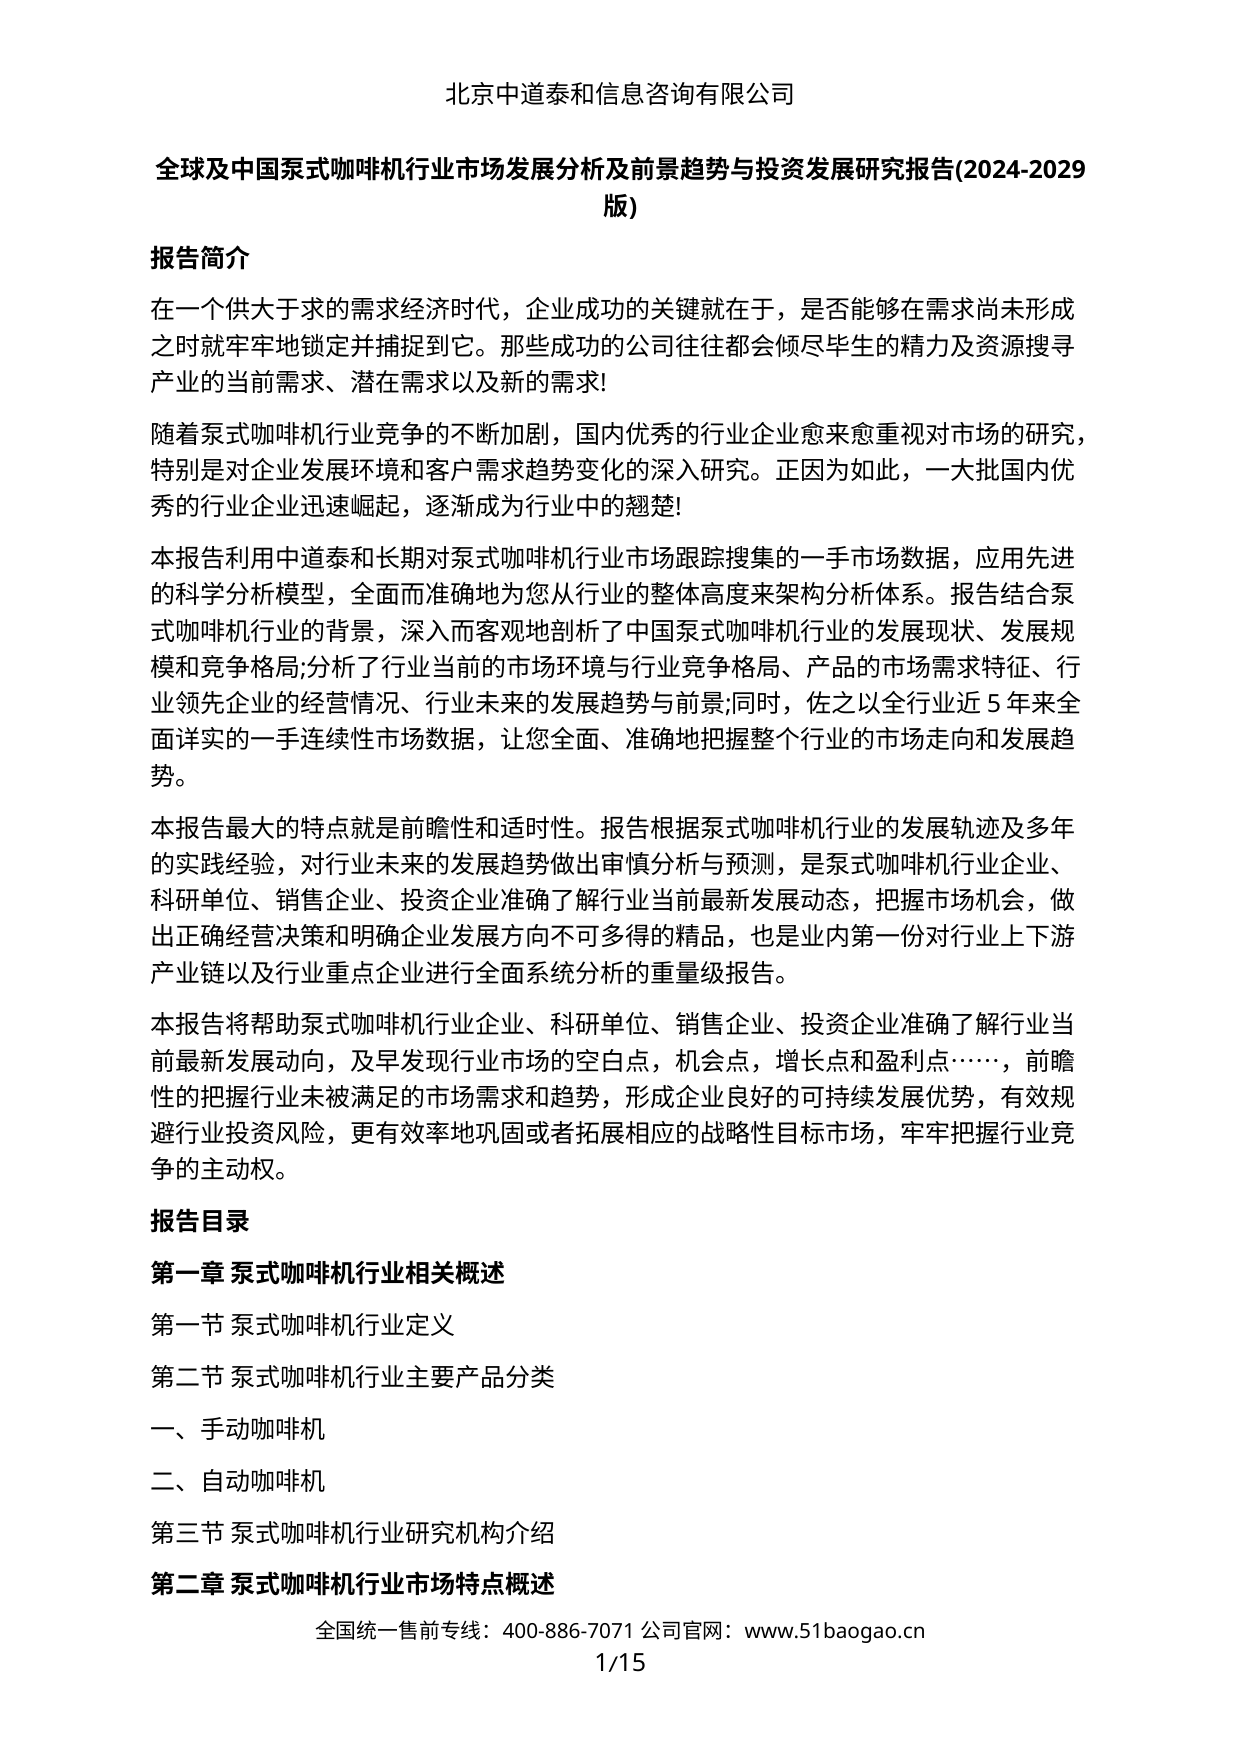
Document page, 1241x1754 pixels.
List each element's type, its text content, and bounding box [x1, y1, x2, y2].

text 全球及中国泵式咖啡机行业市场发展分析及前景趋势与投资发展研究报告(2024-2029版) [150, 150, 1090, 222]
text 本报告最大的特点就是前瞻性和适时性。报告根据泵式咖啡机行业的发展轨迹及多年的实践经验，对行业未来的发展趋势做出审慎分析与预测，是泵式咖啡机行业企业、科研单位、销售企业、投资企业准确了解行业当前最新发展动态，把握市场机会，做出正确经营决策和明确企业发展方向不可多得的精品，也是业内第一份对行业上下游产业链以及行业重点企业进行全面系统分析的重量级报告。 [150, 808, 1090, 989]
text 在一个供大于求的需求经济时代，企业成功的关键就在于，是否能够在需求尚未形成之时就牢牢地锁定并捕捉到它。那些成功的公司往往都会倾尽毕生的精力及资源搜寻产业的当前需求、潜在需求以及新的需求! [150, 290, 1090, 399]
text 一、手动咖啡机 [150, 1409, 1090, 1446]
text 本报告将帮助泵式咖啡机行业企业、科研单位、销售企业、投资企业准确了解行业当前最新发展动向，及早发现行业市场的空白点，机会点，增长点和盈利点……，前瞻性的把握行业未被满足的市场需求和趋势，形成企业良好的可持续发展优势，有效规避行业投资风险，更有效率地巩固或者拓展相应的战略性目标市场，牢牢把握行业竞争的主动权。 [150, 1005, 1090, 1186]
text 第一节 泵式咖啡机行业定义 [150, 1306, 1090, 1342]
text 第二章 泵式咖啡机行业市场特点概述 [150, 1565, 1090, 1601]
text 随着泵式咖啡机行业竞争的不断加剧，国内优秀的行业企业愈来愈重视对市场的研究，特别是对企业发展环境和客户需求趋势变化的深入研究。正因为如此，一大批国内优秀的行业企业迅速崛起，逐渐成为行业中的翘楚! [150, 414, 1090, 523]
text 本报告利用中道泰和长期对泵式咖啡机行业市场跟踪搜集的一手市场数据，应用先进的科学分析模型，全面而准确地为您从行业的整体高度来架构分析体系。报告结合泵式咖啡机行业的背景，深入而客观地剖析了中国泵式咖啡机行业的发展现状、发展规模和竞争格局;分析了行业当前的市场环境与行业竞争格局、产品的市场需求特征、行业领先企业的经营情况、行业未来的发展趋势与前景;同时，佐之以全行业近5年来全面详实的一手连续性市场数据，让您全面、准确地把握整个行业的市场走向和发展趋势。 [150, 539, 1090, 792]
text 第二节 泵式咖啡机行业主要产品分类 [150, 1357, 1090, 1394]
text 报告目录 [150, 1202, 1090, 1238]
text 第三节 泵式咖啡机行业研究机构介绍 [150, 1513, 1090, 1549]
text 报告简介 [150, 238, 1090, 274]
text 二、自动咖啡机 [150, 1461, 1090, 1497]
text 第一章 泵式咖啡机行业相关概述 [150, 1254, 1090, 1290]
